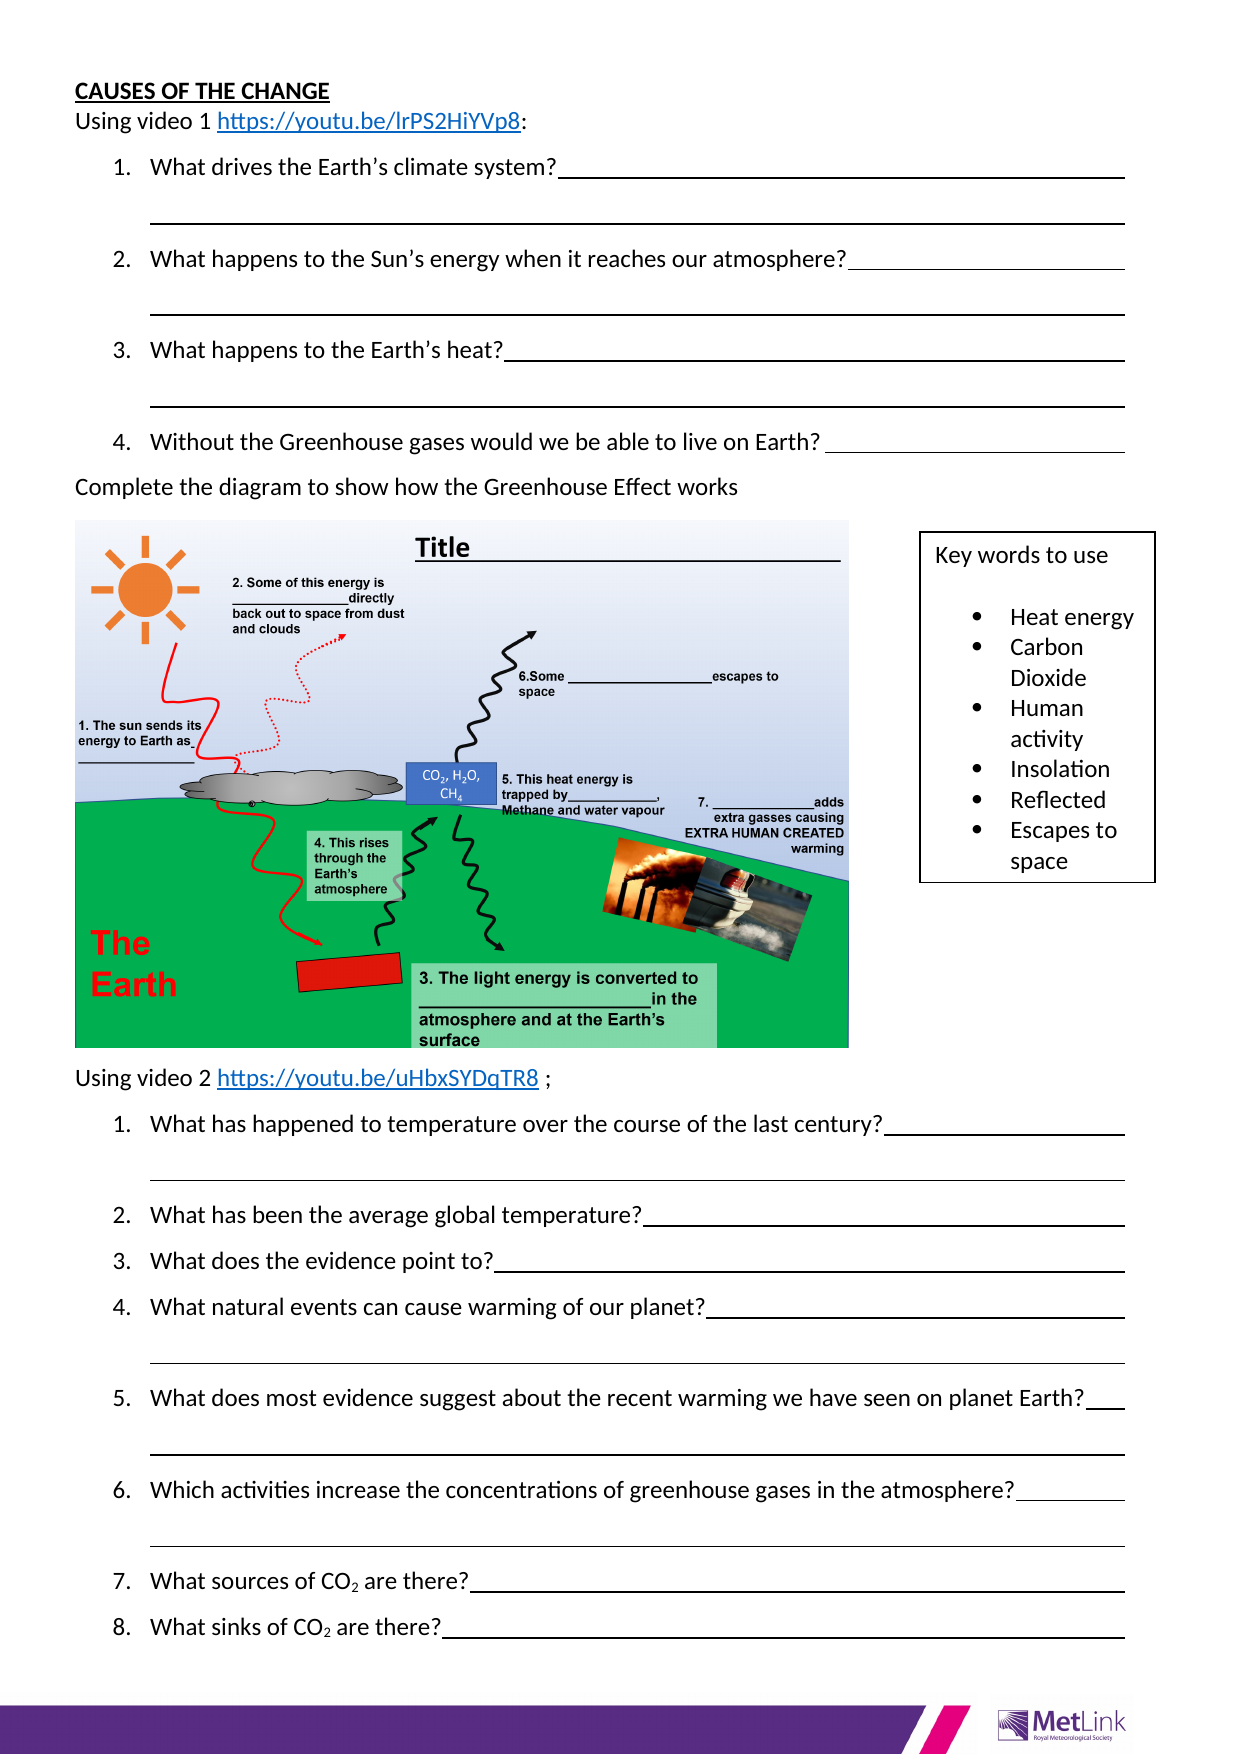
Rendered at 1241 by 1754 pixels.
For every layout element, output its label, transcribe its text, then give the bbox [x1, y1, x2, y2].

text Complete the diagram to show how the Greenhouse Effect works [75, 471, 1165, 502]
list What sources of CO2 are there? [112, 1565, 1165, 1596]
text Using video 1 https://youtu.be/lrPS2HiYVp8: [75, 106, 1165, 136]
picture [0, 1692, 978, 1754]
list Which activities increase the concentrations of greenhouse gases in the atmosphere? [112, 1474, 1165, 1550]
list What does the evidence point to? [112, 1245, 1165, 1276]
text CAUSES OF THE CHANGE [75, 75, 1165, 106]
list What happens to the Sun’s energy when it reaches our atmosphere? [112, 243, 1165, 319]
list What has been the average global temperature? [112, 1199, 1165, 1230]
list What does most evidence suggest about the recent warming we have seen on planet Earth? [112, 1382, 1165, 1459]
list What happens to the Earth’s heat? [112, 334, 1165, 410]
picture [75, 520, 849, 1048]
list What sinks of CO2 are there? [112, 1611, 1165, 1642]
list What has happened to temperature over the course of the last century? [112, 1108, 1165, 1184]
picture [990, 1694, 1134, 1754]
list What natural events can cause warming of our planet? [112, 1291, 1165, 1367]
list Without the Greenhouse gases would we be able to live on Earth? [112, 426, 1165, 456]
list What drives the Earth’s climate system? [112, 151, 1165, 227]
text Using video 2 https://youtu.be/uHbxSYDqTR8 ; [75, 1062, 1165, 1093]
